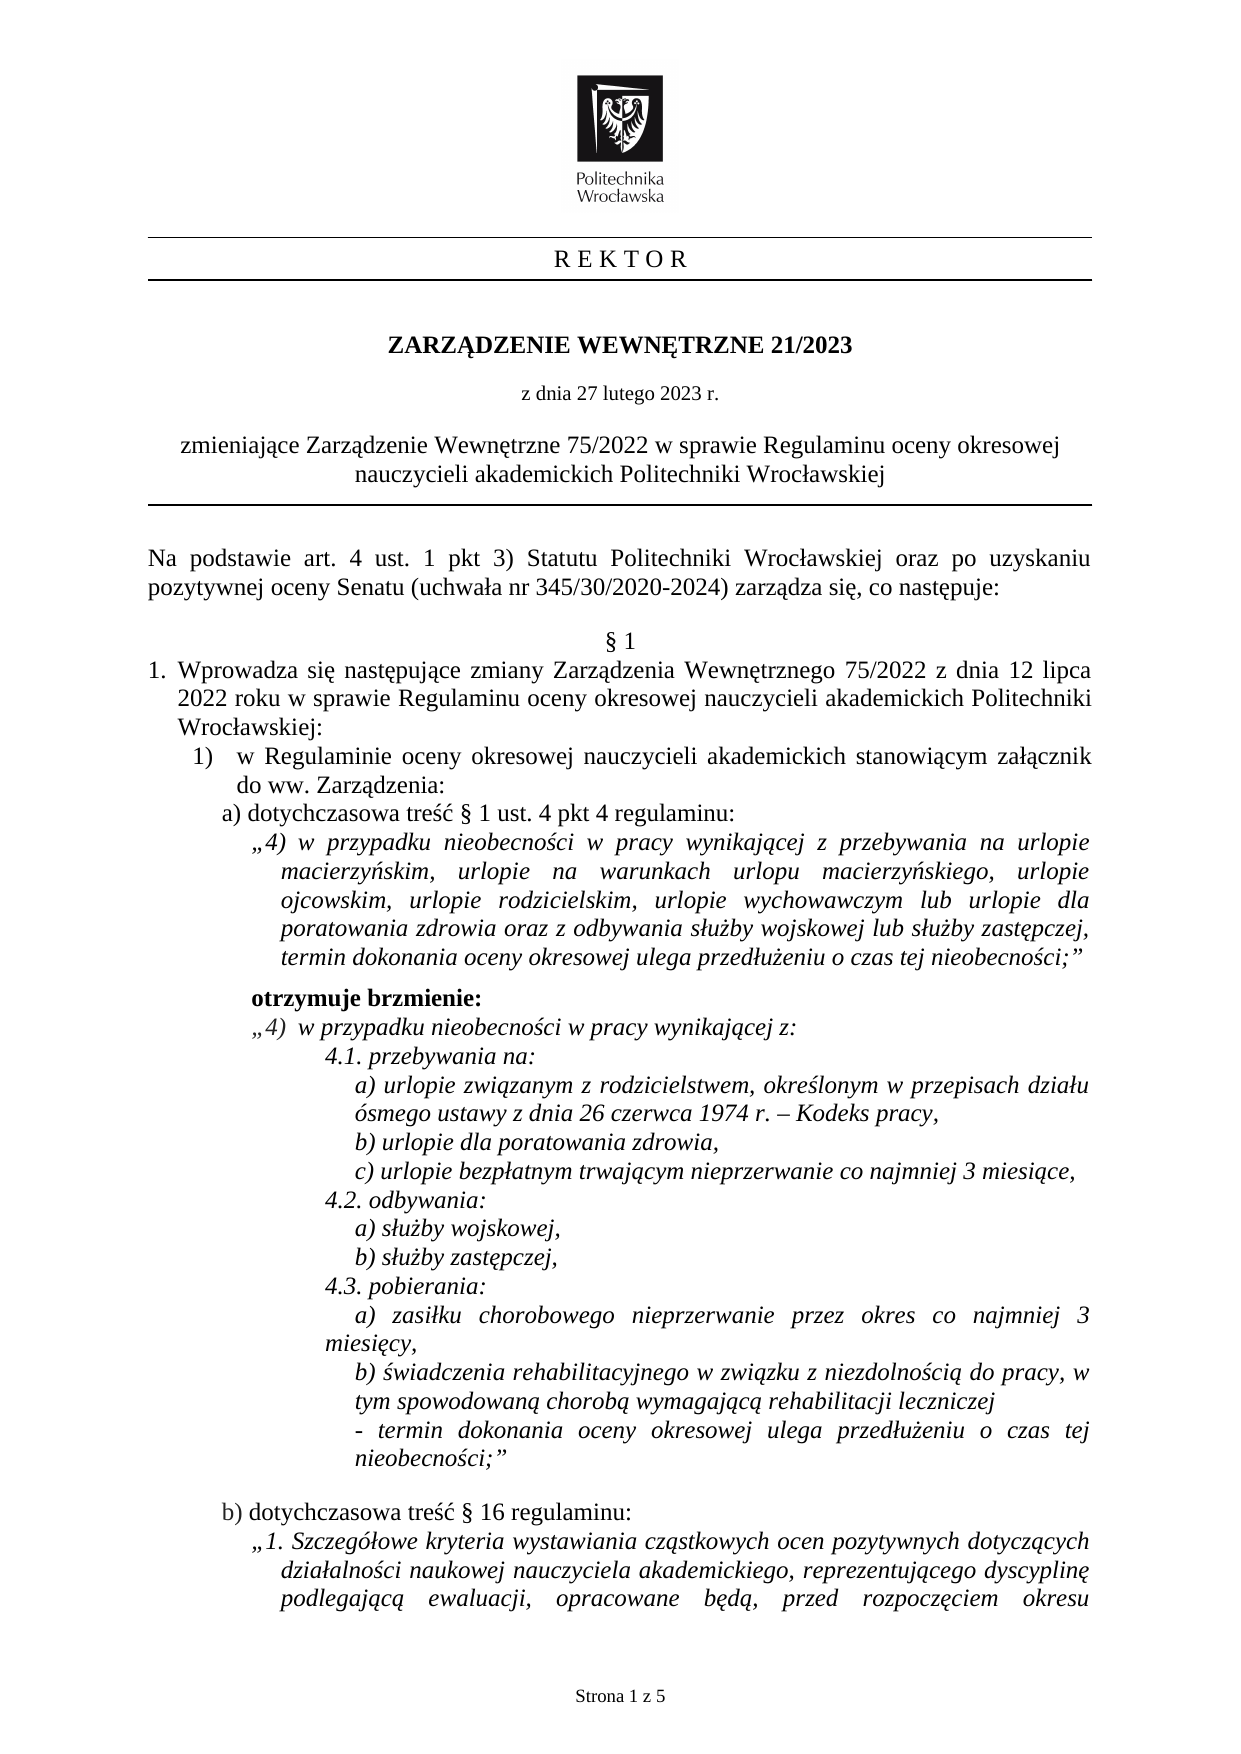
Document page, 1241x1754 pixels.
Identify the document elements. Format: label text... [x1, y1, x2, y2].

text a) służby wojskowej, [325, 1213, 1092, 1242]
text 4.2. odbywania: [295, 1185, 1092, 1213]
text a) dotychczasowa treść § 1 ust. 4 pkt 4 regulaminu: [177, 798, 1092, 827]
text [251, 1526, 1092, 1612]
text b) dotychczasowa treść § 16 regulaminu: [148, 1497, 1092, 1526]
text zmieniające Zarządzenie Wewnętrzne 75/2022 w sprawie Regulaminu oceny okresowej nauczycieli akademickich Politechniki Wrocławskiej [148, 430, 1092, 504]
text b) służby zastępczej, [325, 1242, 1092, 1271]
text - termin dokonania oceny okresowej ulega przedłużeniu o czas tej nieobecności;” [354, 1415, 1092, 1472]
text ZARZĄDZENIE WEWNĘTRZNE 21/2023 [148, 331, 1092, 359]
text a) urlopie związanym z rodzicielstwem, określonym w przepisach działu ósmego ustawy z dnia 26 czerwca 1974 r. – Kodeks pracy, [354, 1070, 1092, 1127]
text b) urlopie dla poratowania zdrowia, [354, 1127, 1092, 1156]
text 4.3. pobierania: [295, 1271, 1092, 1300]
text c) urlopie bezpłatnym trwającym nieprzerwanie co najmniej 3 miesiące, [325, 1156, 1092, 1185]
text 4.1. przebywania na: [295, 1041, 1092, 1070]
text otrzymuje brzmienie: [148, 983, 1092, 1012]
text „4) w przypadku nieobecności w pracy wynikającej z: [148, 1012, 1092, 1041]
picture [560, 59, 680, 213]
subtitle REKTOR [148, 238, 1092, 279]
text b) świadczenia rehabilitacyjnego w związku z niezdolnością do pracy, w tym spowodowaną chorobą wymagającą rehabilitacji leczniczej [354, 1357, 1092, 1415]
text Na podstawie art. 4 ust. 1 pkt 3) Statutu Politechniki Wrocławskiej oraz po uzyskaniu pozytywnej oceny Senatu (uchwała nr 345/30/2020-2024) zarządza się, co następuje: [148, 543, 1092, 601]
text z dnia 27 lutego 2023 r. [148, 381, 1092, 405]
text a) zasiłku chorobowego nieprzerwanie przez okres co najmniej 3 miesięcy, [325, 1300, 1092, 1357]
text § 1 [148, 626, 1092, 655]
list Wprowadza się następujące zmiany Zarządzenia Wewnętrznego 75/2022 z dnia 12 lipca 2022 roku w sprawie Regulaminu oceny okresowej nauczycieli akademickich Politechniki Wrocławskiej: [148, 655, 1092, 741]
list w Regulaminie oceny okresowej nauczycieli akademickich stanowiącym załącznik do ww. Zarządzenia: [192, 741, 1092, 798]
text „4) w przypadku nieobecności w pracy wynikającej z przebywania na urlopie macierzyńskim, urlopie na warunkach urlopu macierzyńskiego, urlopie ojcowskim, urlopie rodzicielskim, urlopie wychowawczym lub urlopie dla poratowania zdrowia oraz z odbywania służby wojskowej lub służby zastępczej, termin dokonania oceny okresowej ulega przedłużeniu o czas tej nieobecności;” [251, 827, 1092, 971]
